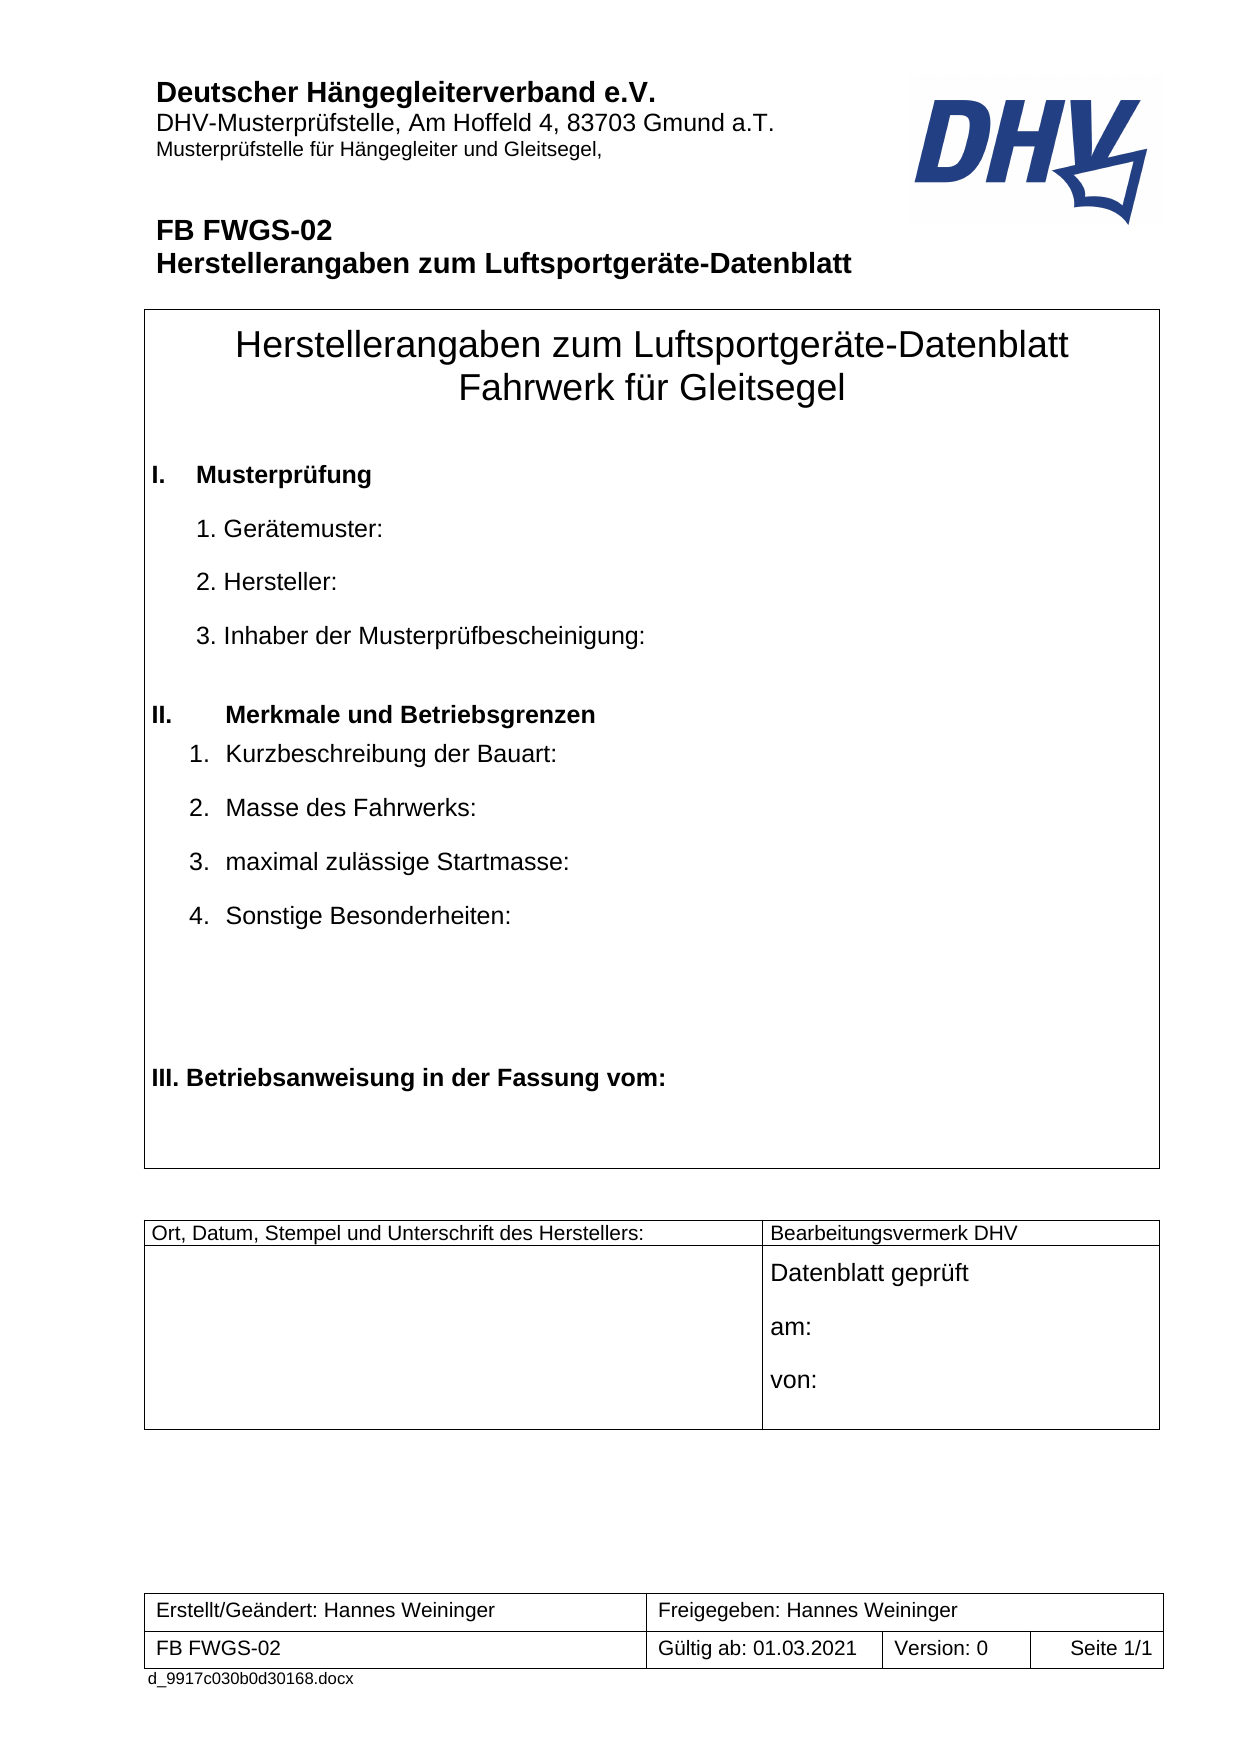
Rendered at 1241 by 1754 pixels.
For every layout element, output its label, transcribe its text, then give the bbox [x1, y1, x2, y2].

table_header Herstellerangaben zum Luftsportgeräte-Datenblatt Fahrwerk für Gleitsegel I. Musterprüfung 1. Gerätemuster: 2. Hersteller: 3. Inhaber der Musterprüfbescheinigung: II. Merkmale und Betriebsgrenzen Kurzbeschreibung der Bauart: Masse des Fahrwerks: maximal zulässige Startmasse: Sonstige Besonderheiten: III. Betriebsanweisung in der Fassung vom: [145, 310, 1159, 1167]
table_cell [145, 1246, 762, 1429]
table_header Bearbeitungsvermerk DHV [763, 1221, 1159, 1244]
picture [909, 74, 1164, 225]
table_header Ort, Datum, Stempel und Unterschrift des Herstellers: [145, 1221, 762, 1244]
table_cell Datenblatt geprüft am: von: [763, 1246, 1159, 1429]
